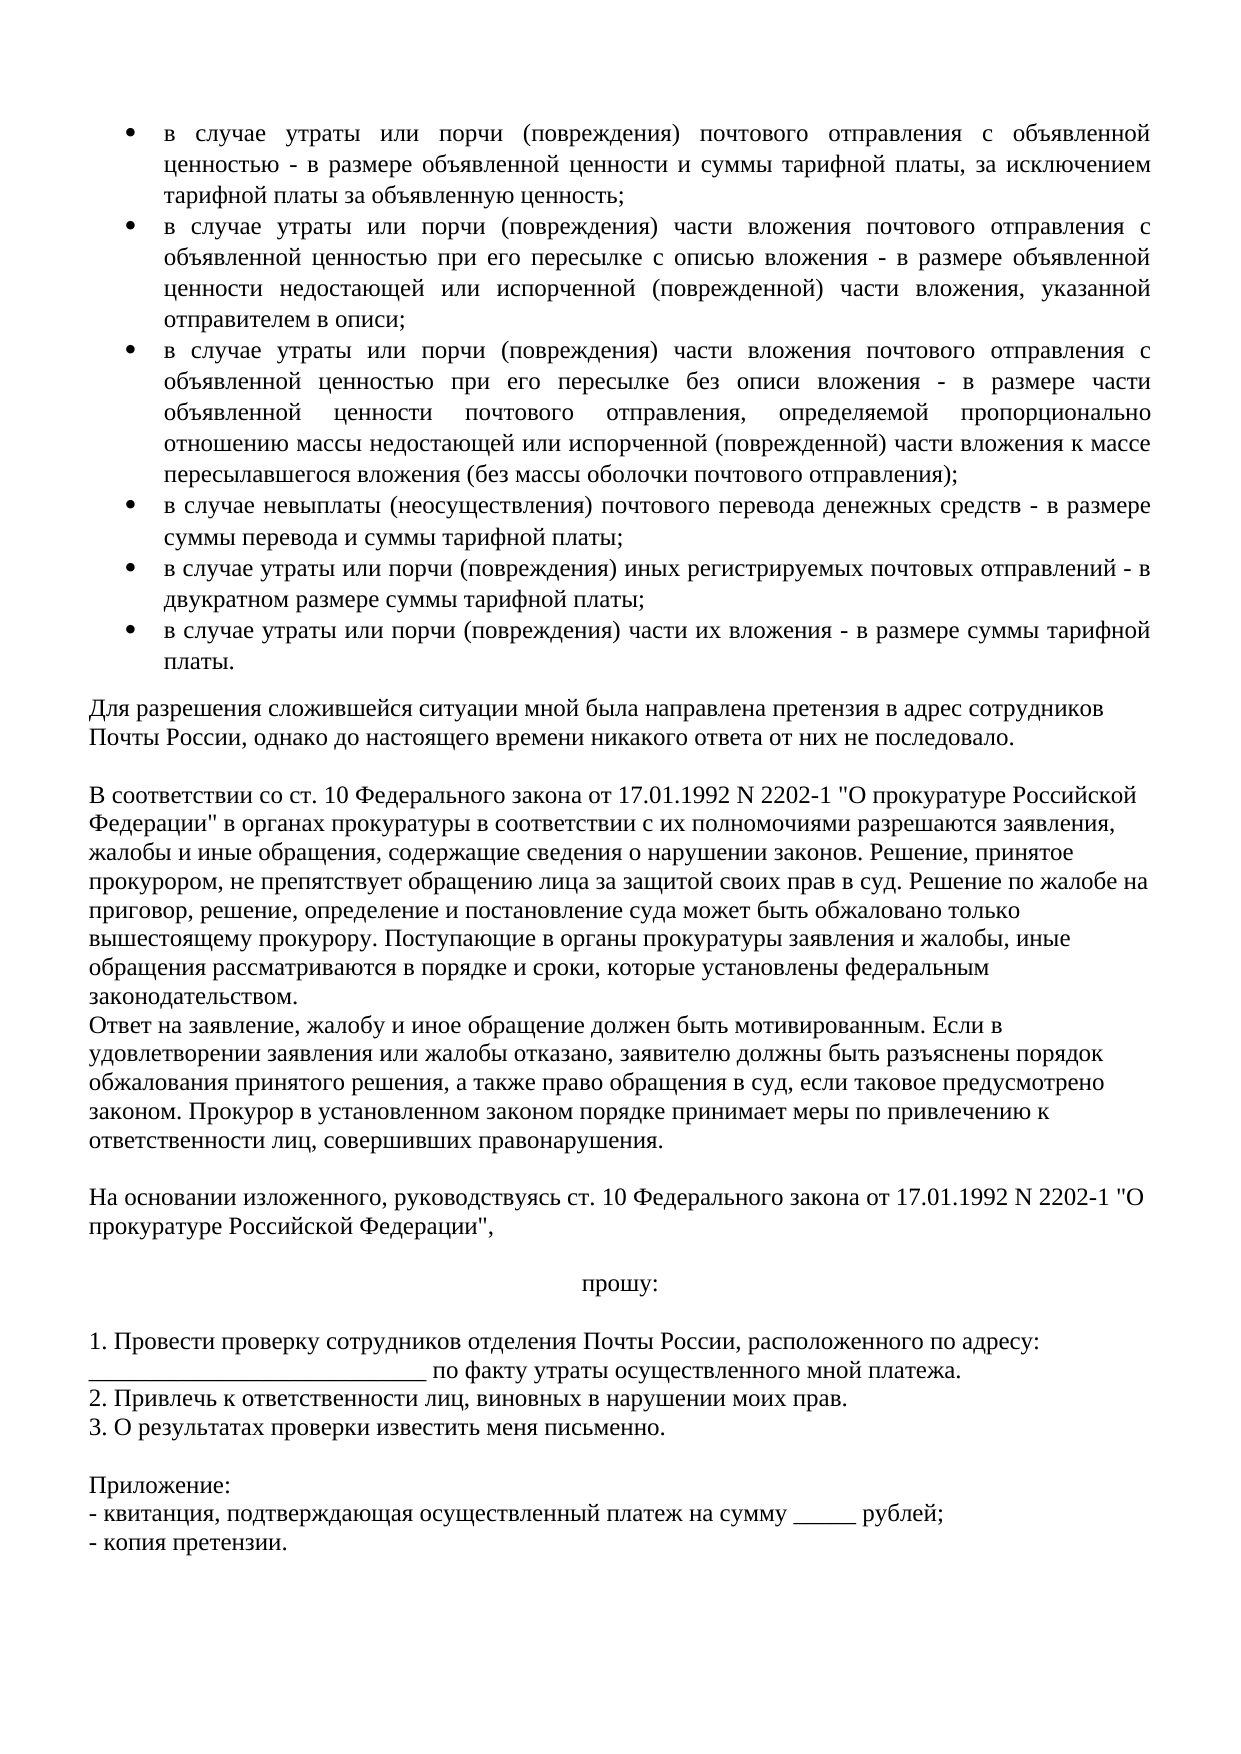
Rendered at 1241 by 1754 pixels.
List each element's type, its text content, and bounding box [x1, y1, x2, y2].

text Приложение: [89, 1470, 1152, 1498]
text - квитанция, подтверждающая осуществленный платеж на сумму _____ рублей; [89, 1498, 1152, 1527]
list в случае утраты или порчи (повреждения) части вложения почтового отправления с объявленной ценностью при его пересылке с описью вложения - в размере объявленной ценности недостающей или испорченной (поврежденной) части вложения, указанной отправителем в описи; [126, 211, 1152, 333]
text 3. О результатах проверки известить меня письменно. [89, 1412, 1152, 1441]
list в случае утраты или порчи (повреждения) иных регистрируемых почтовых отправлений - в двукратном размере суммы тарифной платы; [126, 553, 1152, 612]
list в случае утраты или порчи (повреждения) почтового отправления с объявленной ценностью - в размере объявленной ценности и суммы тарифной платы, за исключением тарифной платы за объявленную ценность; [126, 118, 1152, 209]
text На основании изложенного, руководствуясь ст. 10 Федерального закона от 17.01.1992 N 2202-1 "О прокуратуре Российской Федерации", [89, 1182, 1152, 1240]
text В соответствии со ст. 10 Федерального закона от 17.01.1992 N 2202-1 "О прокуратуре Российской Федерации" в органах прокуратуры в соответствии с их полномочиями разрешаются заявления, жалобы и иные обращения, содержащие сведения о нарушении законов. Решение, принятое прокурором, не препятствует обращению лица за защитой своих прав в суд. Решение по жалобе на приговор, решение, определение и постановление суда может быть обжаловано только вышестоящему прокурору. Поступающие в органы прокуратуры заявления и жалобы, иные обращения рассматриваются в порядке и сроки, которые установлены федеральным законодательством. [89, 780, 1152, 1010]
text Ответ на заявление, жалобу и иное обращение должен быть мотивированным. Если в удовлетворении заявления или жалобы отказано, заявителю должны быть разъяснены порядок обжалования принятого решения, а также право обращения в суд, если таковое предусмотрено законом. Прокурор в установленном законом порядке принимает меры по привлечению к ответственности лиц, совершивших правонарушения. [89, 1010, 1152, 1153]
list в случае утраты или порчи (повреждения) части их вложения - в размере суммы тарифной платы. [126, 615, 1152, 674]
text - копия претензии. [89, 1527, 1152, 1556]
text Для разрешения сложившейся ситуации мной была направлена претензия в адрес сотрудников Почты России, однако до настоящего времени никакого ответа от них не последовало. [89, 693, 1152, 751]
text прошу: [89, 1268, 1152, 1297]
text 2. Привлечь к ответственности лиц, виновных в нарушении моих прав. [89, 1383, 1152, 1412]
list в случае невыплаты (неосуществления) почтового перевода денежных средств - в размере суммы перевода и суммы тарифной платы; [126, 491, 1152, 550]
text 1. Провести проверку сотрудников отделения Почты России, расположенного по адресу: ___________________________ по факту утраты осуществленного мной платежа. [89, 1326, 1152, 1383]
list в случае утраты или порчи (повреждения) части вложения почтового отправления с объявленной ценностью при его пересылке без описи вложения - в размере части объявленной ценности почтового отправления, определяемой пропорционально отношению массы недостающей или испорченной (поврежденной) части вложения к массе пересылавшегося вложения (без массы оболочки почтового отправления); [126, 335, 1152, 488]
